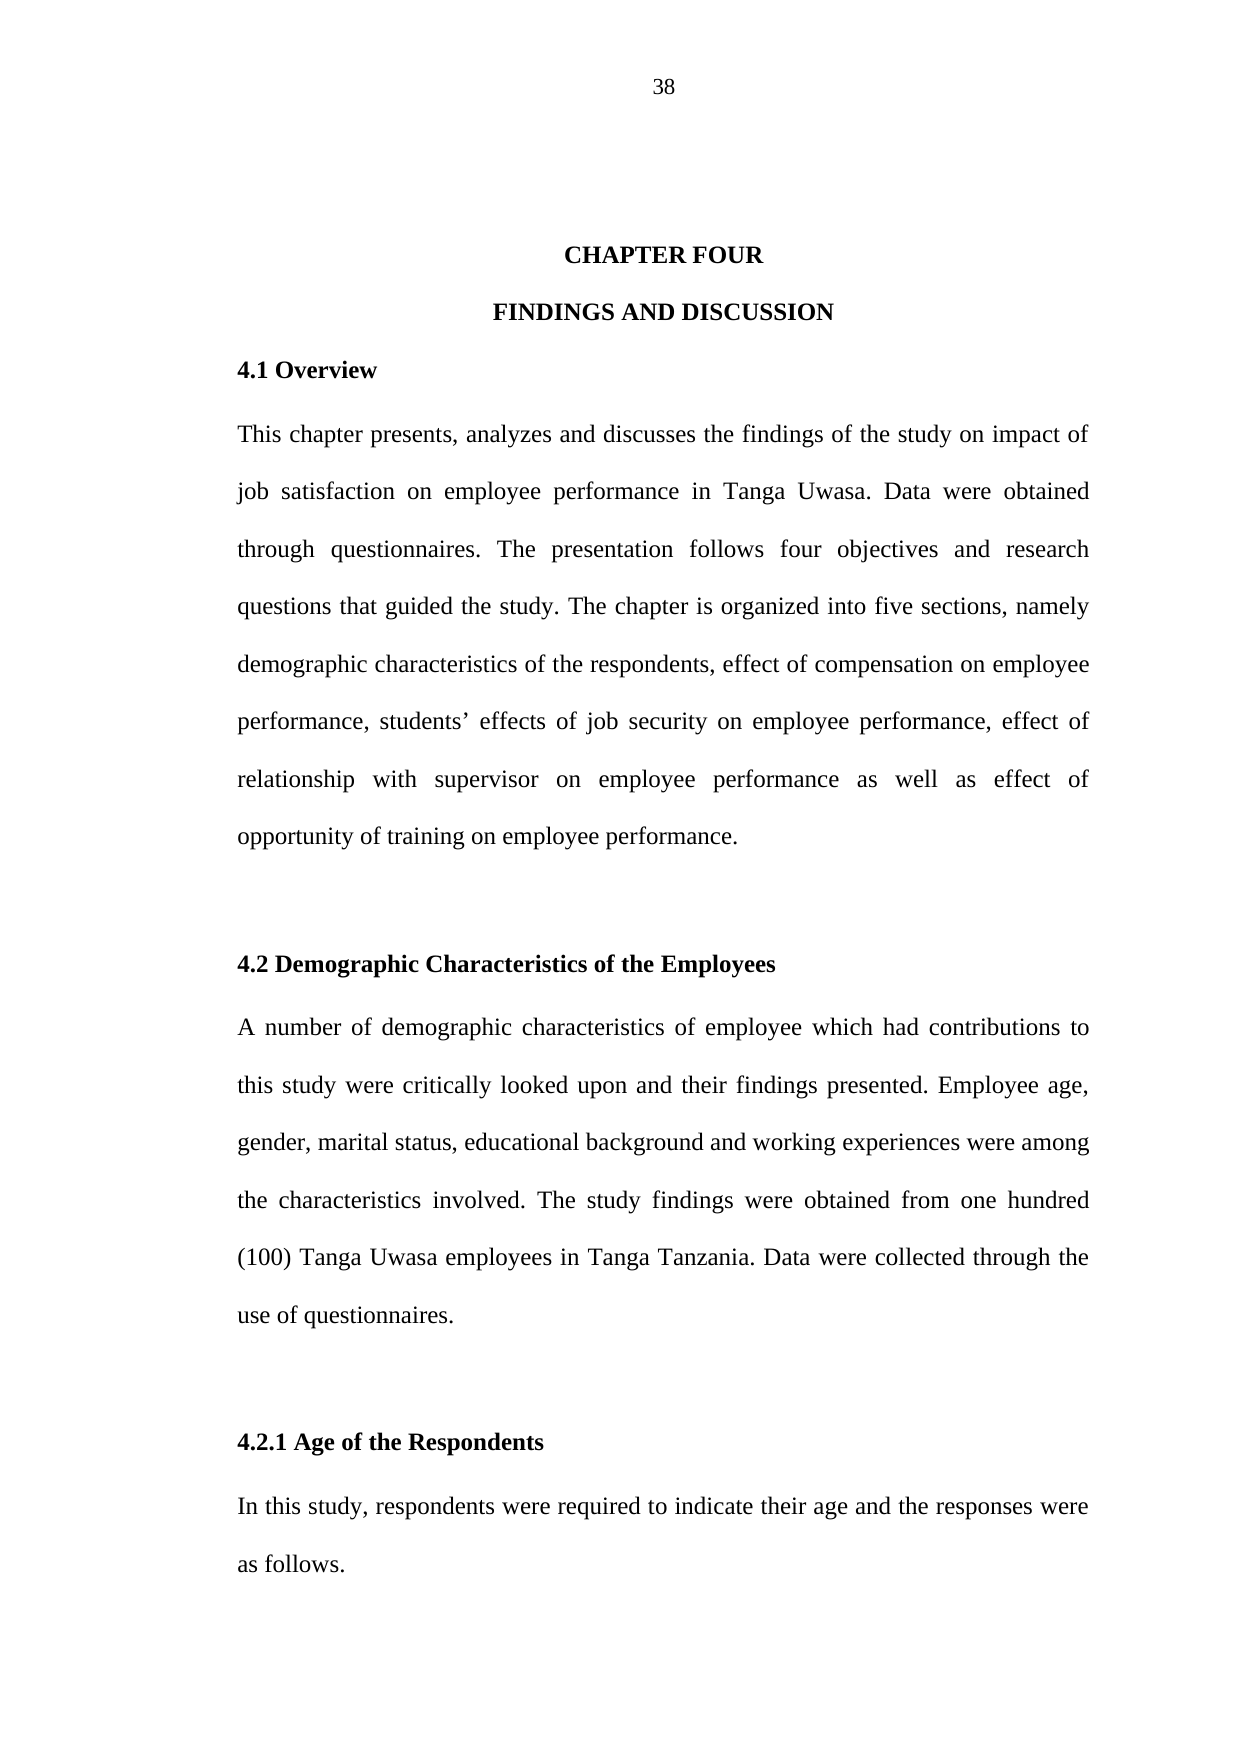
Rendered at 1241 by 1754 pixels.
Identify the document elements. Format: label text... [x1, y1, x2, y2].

subtitle FINDINGS AND DISCUSSION [237, 297, 1090, 326]
subtitle 4.1 Overview [237, 355, 1090, 384]
text CHAPTER FOUR [237, 240, 1090, 269]
text A number of demographic characteristics of employee which had contributions to this study were critically looked upon and their findings presented. Employee age, gender, marital status, educational background and working experiences were among the characteristics involved. The study findings were obtained from one hundred (100) Tanga Uwasa employees in Tanga Tanzania. Data were collected through the use of questionnaires. [237, 1012, 1090, 1329]
subtitle 4.2.1 Age of the Respondents [237, 1427, 1090, 1456]
text In this study, respondents were required to indicate their age and the responses were as follows. [237, 1491, 1090, 1577]
subtitle 4.2 Demographic Characteristics of the Employees [237, 949, 1090, 977]
text This chapter presents, analyzes and discusses the findings of the study on impact of job satisfaction on employee performance in Tanga Uwasa. Data were obtained through questionnaires. The presentation follows four objectives and research questions that guided the study. The chapter is organized into five sections, namely demographic characteristics of the respondents, effect of compensation on employee performance, students’ effects of job security on employee performance, effect of relationship with supervisor on employee performance as well as effect of opportunity of training on employee performance. [237, 419, 1090, 850]
